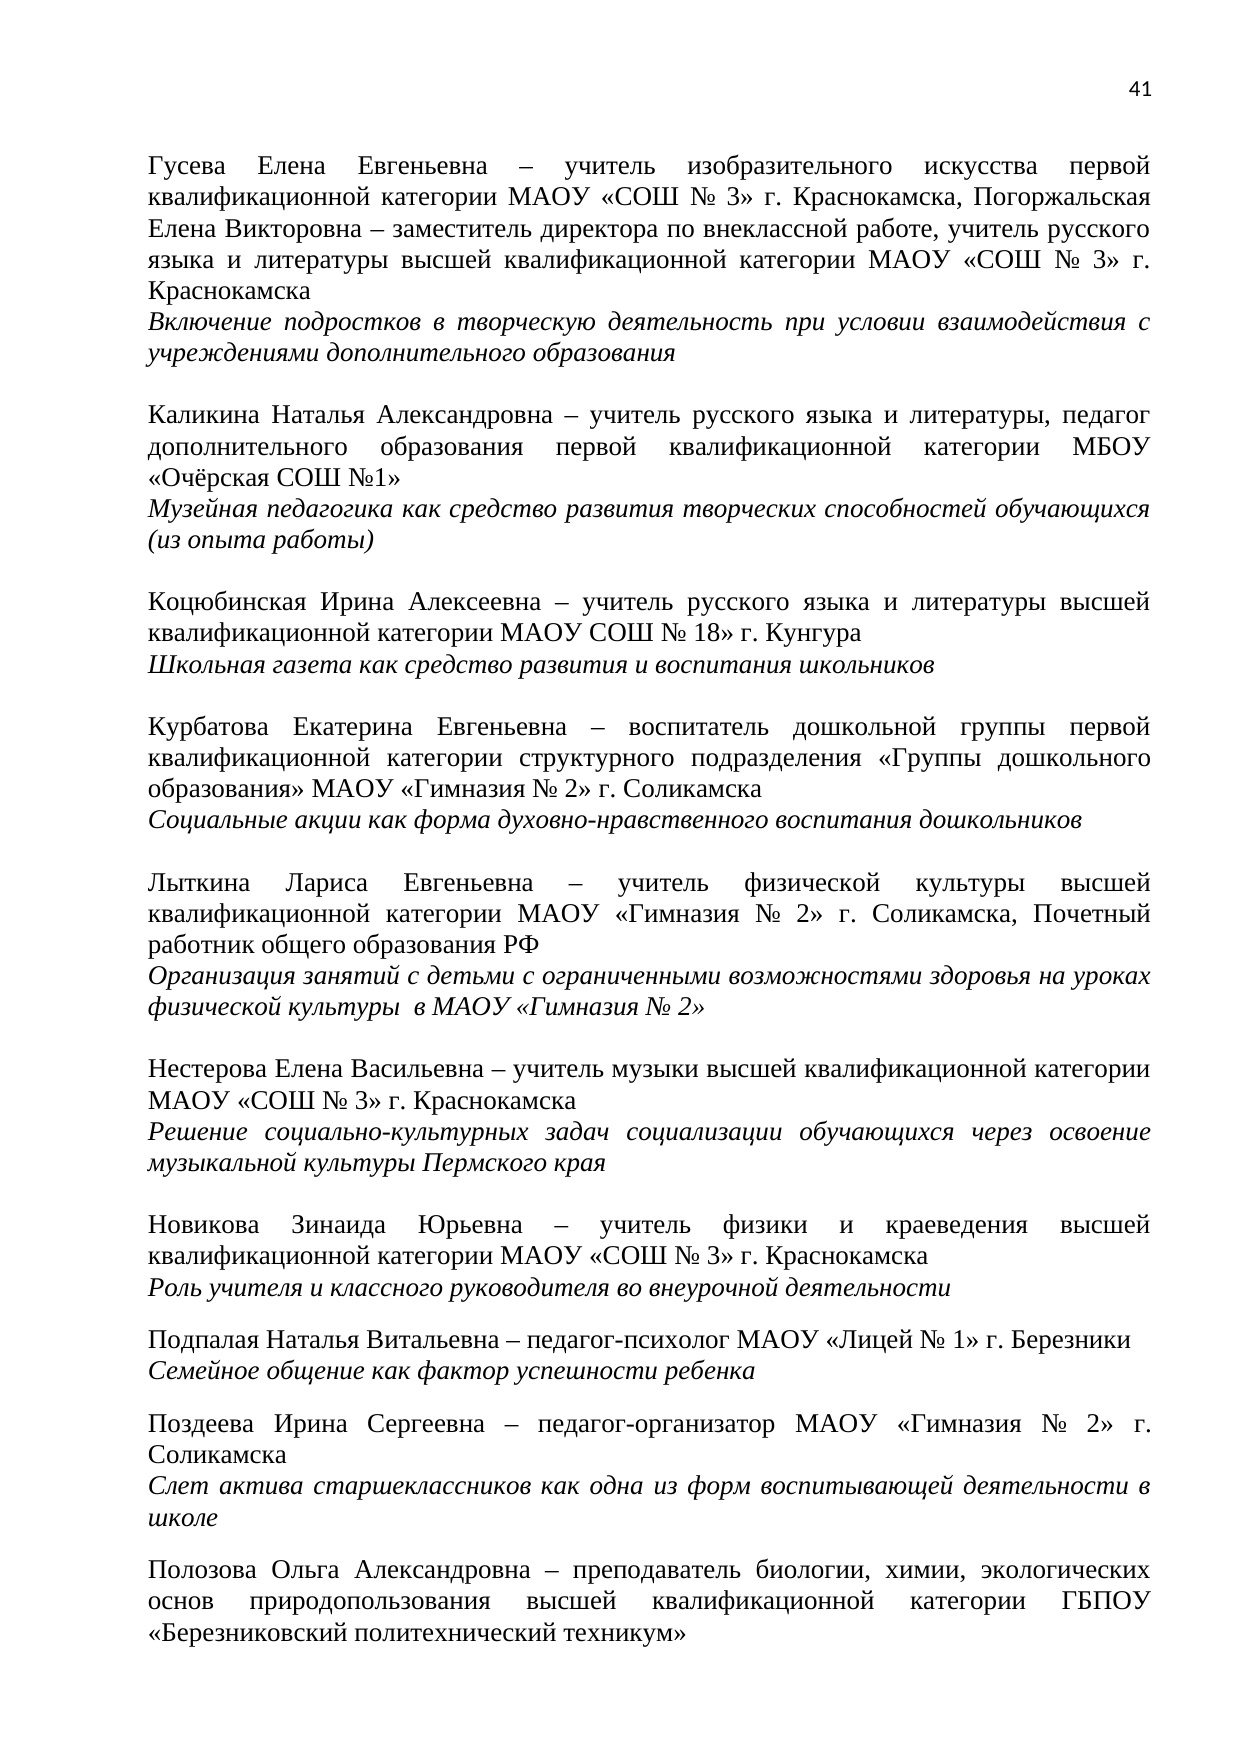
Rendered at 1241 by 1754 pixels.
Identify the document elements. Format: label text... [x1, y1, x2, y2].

text Включение подростков в творческую деятельность при условии взаимодействия с учреждениями дополнительного образования [148, 305, 1152, 367]
text Социальные акции как форма духовно-нравственного воспитания дошкольников [148, 803, 1152, 834]
text Организация занятий с детьми с ограниченными возможностями здоровья на уроках физической культуры в МАОУ «Гимназия № 2» [148, 959, 1152, 1021]
text Коцюбинская Ирина Алексеевна – учитель русского языка и литературы высшей квалификационной категории МАОУ СОШ № 18» г. Кунгура [148, 585, 1152, 648]
text Нестерова Елена Васильевна – учитель музыки высшей квалификационной категории МАОУ «СОШ № 3» г. Краснокамска [148, 1053, 1152, 1115]
text Лыткина Лариса Евгеньевна – учитель физической культуры высшей квалификационной категории МАОУ «Гимназия № 2» г. Соликамска, Почетный работник общего образования РФ [148, 866, 1152, 959]
text Каликина Наталья Александровна – учитель русского языка и литературы, педагог дополнительного образования первой квалификационной категории МБОУ «Очёрская СОШ №1» [148, 398, 1152, 492]
text Решение социально-культурных задач социализации обучающихся через освоение музыкальной культуры Пермского края [148, 1115, 1152, 1177]
text Полозова Ольга Александровна – преподаватель биологии, химии, экологических основ природопользования высшей квалификационной категории ГБПОУ «Березниковский политехнический техникум» [148, 1553, 1152, 1647]
text Роль учителя и классного руководителя во внеурочной деятельности [148, 1271, 1152, 1302]
text Курбатова Екатерина Евгеньевна – воспитатель дошкольной группы первой квалификационной категории структурного подразделения «Группы дошкольного образования» МАОУ «Гимназия № 2» г. Соликамска [148, 710, 1152, 803]
text Подпалая Наталья Витальевна – педагог-психолог МАОУ «Лицей № 1» г. Березники [148, 1323, 1152, 1354]
text Новикова Зинаида Юрьевна – учитель физики и краеведения высшей квалификационной категории МАОУ «СОШ № 3» г. Краснокамска [148, 1208, 1152, 1271]
text Музейная педагогика как средство развития творческих способностей обучающихся (из опыта работы) [148, 492, 1152, 554]
text Школьная газета как средство развития и воспитания школьников [148, 648, 1152, 679]
text Гусева Елена Евгеньевна – учитель изобразительного искусства первой квалификационной категории МАОУ «СОШ № 3» г. Краснокамска, Погоржальская Елена Викторовна – заместитель директора по внеклассной работе, учитель русского языка и литературы высшей квалификационной категории МАОУ «СОШ № 3» г. Краснокамска [148, 149, 1152, 305]
text Семейное общение как фактор успешности ребенка [148, 1354, 1152, 1386]
text Слет актива старшеклассников как одна из форм воспитывающей деятельности в школе [148, 1469, 1152, 1532]
text Поздеева Ирина Сергеевна – педагог-организатор МАОУ «Гимназия № 2» г. Соликамска [148, 1407, 1152, 1469]
